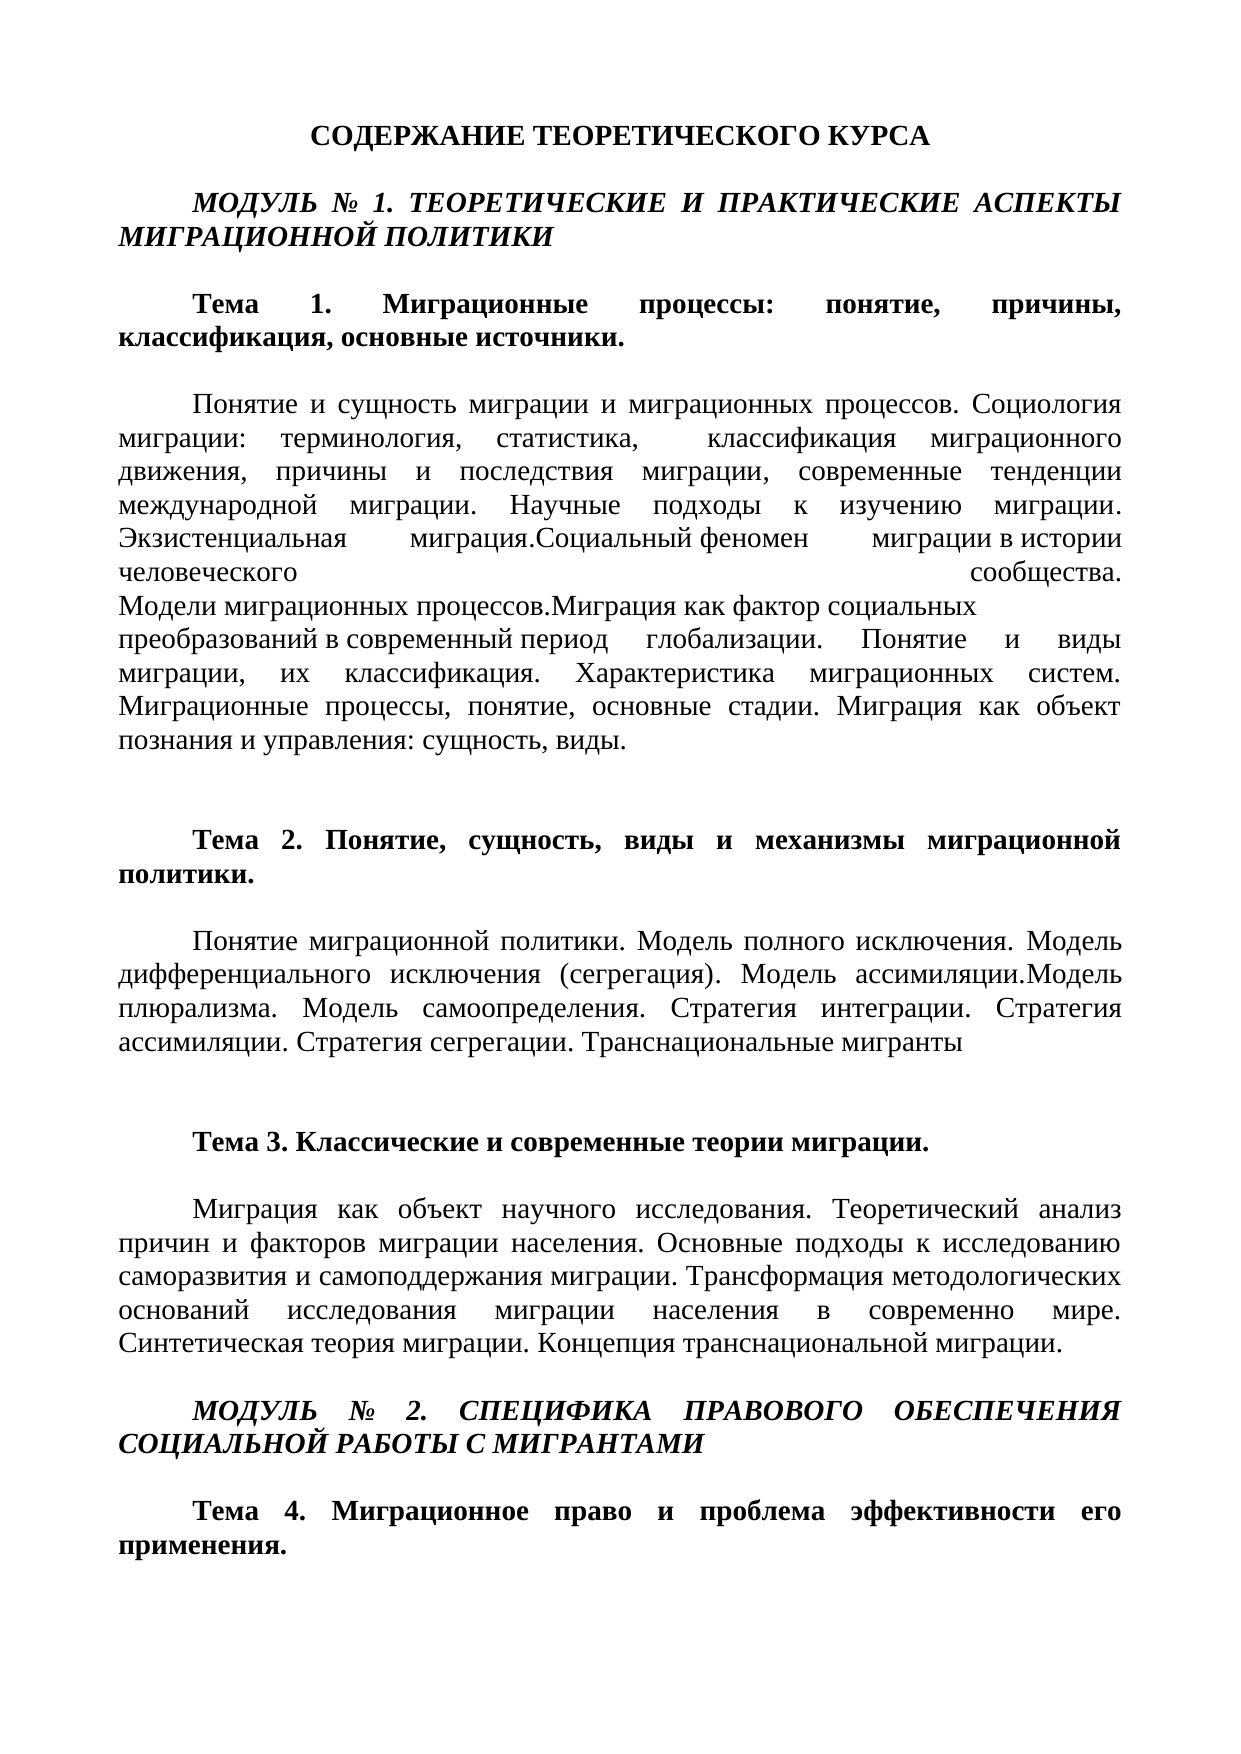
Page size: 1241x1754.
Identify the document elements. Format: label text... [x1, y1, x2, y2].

text Понятие миграционной политики. Модель полного исключения. Модель дифференциального исключения (сегрегация). Модель ассимиляции.Модель плюрализма. Модель самоопределения. Стратегия интеграции. Стратегия ассимиляции. Стратегия сегрегации. Транснациональные мигранты [118, 923, 1122, 1057]
text СОДЕРЖАНИЕ ТЕОРЕТИЧЕСКОГО КУРСА [118, 118, 1122, 152]
text Тема 3. Классические и современные теории миграции. [118, 1124, 1122, 1158]
text Тема 1. Миграционные процессы: понятие, причины, классификация, основные источники. [118, 286, 1122, 353]
text Миграция как объект научного исследования. Теоретический анализ причин и факторов миграции населения. Основные подходы к исследованию саморазвития и самоподдержания миграции. Трансформация методологических оснований исследования миграции населения в современно мире. Синтетическая теория миграции. Концепция транснациональной миграции. [118, 1191, 1122, 1359]
text Тема 2. Понятие, сущность, виды и механизмы миграционной политики. [118, 822, 1122, 889]
text МОДУЛЬ № 2. СПЕЦИФИКА ПРАВОВОГО ОБЕСПЕЧЕНИЯ СОЦИАЛЬНОЙ РАБОТЫ С МИГРАНТАМИ [118, 1393, 1122, 1460]
text Тема 4. Миграционное право и проблема эффективности его применения. [118, 1493, 1122, 1560]
text МОДУЛЬ № 1. ТЕОРЕТИЧЕСКИЕ И ПРАКТИЧЕСКИЕ АСПЕКТЫ МИГРАЦИОННОЙ ПОЛИТИКИ [118, 185, 1122, 252]
text Понятие и сущность миграции и миграционных процессов. Социология миграции: терминология, статистика, классификация миграционного движения, причины и последствия миграции, современные тенденции международной миграции. Научные подходы к изучению миграции. Экзистенциальная миграция.Социальный феномен миграции в истории человеческого сообщества. Модели миграционных процессов.Миграция как фактор социальных преобразований в современный период глобализации. Понятие и виды миграции, их классификация. Характеристика миграционных систем. Миграционные процессы, понятие, основные стадии. Миграция как объект познания и управления: сущность, виды. [118, 386, 1122, 755]
